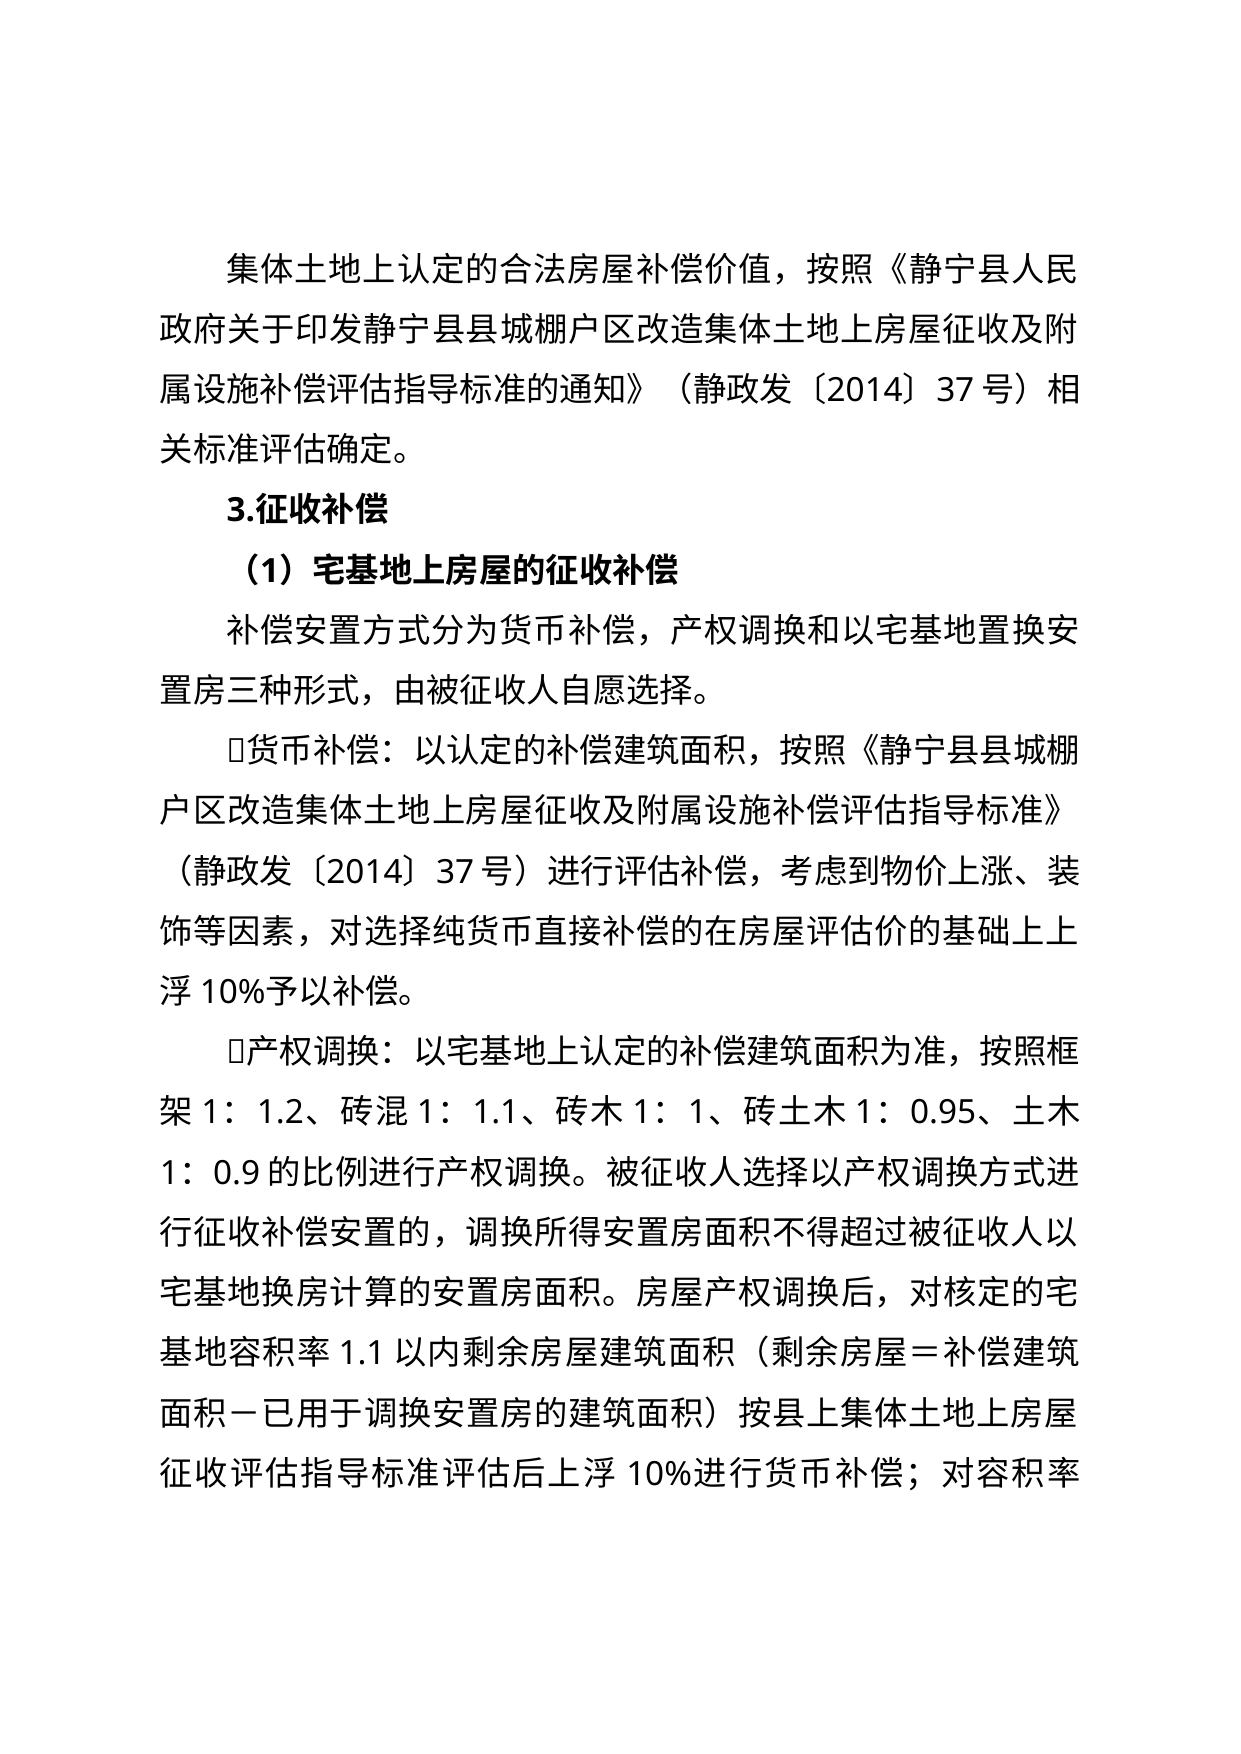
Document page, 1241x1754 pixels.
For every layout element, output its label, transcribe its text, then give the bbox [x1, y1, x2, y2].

text 集体土地上认定的合法房屋补偿价值，按照《静宁县人民政府关于印发静宁县县城棚户区改造集体土地上房屋征收及附属设施补偿评估指导标准的通知》（静政发〔2014〕37号）相关标准评估确定。 [159, 233, 1081, 474]
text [159, 1016, 1081, 1497]
text （1）宅基地上房屋的征收补偿 [159, 534, 1081, 594]
text 补偿安置方式分为货币补偿，产权调换和以宅基地置换安置房三种形式，由被征收人自愿选择。 [159, 594, 1081, 714]
text 3.征收补偿 [159, 474, 1081, 534]
text 货币补偿：以认定的补偿建筑面积，按照《静宁县县城棚户区改造集体土地上房屋征收及附属设施补偿评估指导标准》（静政发〔2014〕37号）进行评估补偿，考虑到物价上涨、装饰等因素，对选择纯货币直接补偿的在房屋评估价的基础上上浮10%予以补偿。 [159, 714, 1081, 1016]
